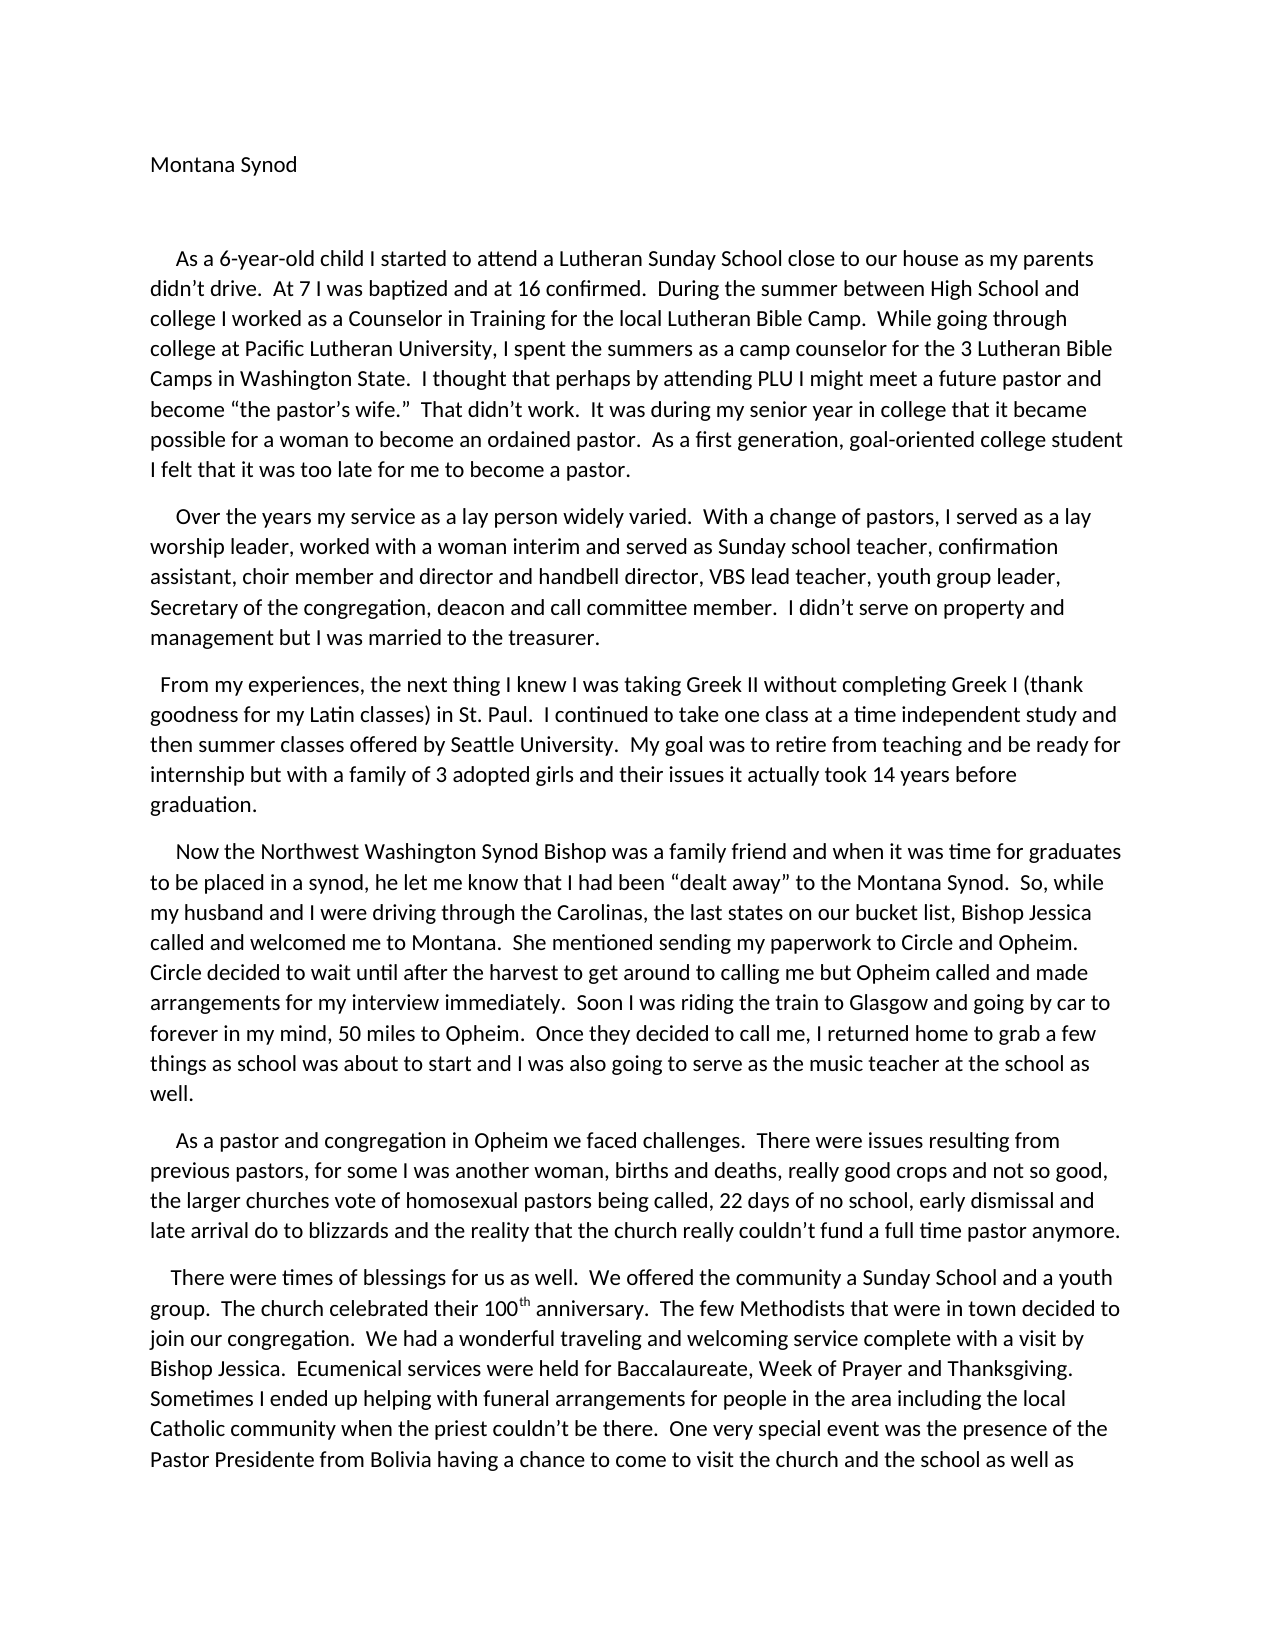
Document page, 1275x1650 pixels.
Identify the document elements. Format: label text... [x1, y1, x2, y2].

text Now the Northwest Washington Synod Bishop was a family friend and when it was time for graduates to be placed in a synod, he let me know that I had been “dealt away” to the Montana Synod. So, while my husband and I were driving through the Carolinas, the last states on our bucket list, Bishop Jessica called and welcomed me to Montana. She mentioned sending my paperwork to Circle and Opheim. Circle decided to wait until after the harvest to get around to calling me but Opheim called and made arrangements for my interview immediately. Soon I was riding the train to Glasgow and going by car to forever in my mind, 50 miles to Opheim. Once they decided to call me, I returned home to grab a few things as school was about to start and I was also going to serve as the music teacher at the school as well. [150, 837, 1125, 1107]
text Montana Synod [150, 150, 1125, 178]
text Over the years my service as a lay person widely varied. With a change of pastors, I served as a lay worship leader, worked with a woman interim and served as Sunday school teacher, confirmation assistant, choir member and director and handbell director, VBS lead teacher, youth group leader, Secretary of the congregation, deacon and call committee member. I didn’t serve on property and management but I was married to the treasurer. [150, 502, 1125, 651]
text As a pastor and congregation in Opheim we faced challenges. There were issues resulting from previous pastors, for some I was another woman, births and deaths, really good crops and not so good, the larger churches vote of homosexual pastors being called, 22 days of no school, early dismissal and late arrival do to blizzards and the reality that the church really couldn’t fund a full time pastor anymore. [150, 1126, 1125, 1245]
text As a 6-year-old child I started to attend a Lutheran Sunday School close to our house as my parents didn’t drive. At 7 I was baptized and at 16 confirmed. During the summer between High School and college I worked as a Counselor in Training for the local Lutheran Bible Camp. While going through college at Pacific Lutheran University, I spent the summers as a camp counselor for the 3 Lutheran Bible Camps in Washington State. I thought that perhaps by attending PLU I might meet a future pastor and become “the pastor’s wife.” That didn’t work. It was during my senior year in college that it became possible for a woman to become an ordained pastor. As a first generation, goal-oriented college student I felt that it was too late for me to become a pastor. [150, 244, 1125, 483]
text From my experiences, the next thing I knew I was taking Greek II without completing Greek I (thank goodness for my Latin classes) in St. Paul. I continued to take one class at a time independent study and then summer classes offered by Seattle University. My goal was to retire from teaching and be ready for internship but with a family of 3 adopted girls and their issues it actually took 14 years before graduation. [150, 670, 1125, 819]
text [150, 1263, 1125, 1473]
